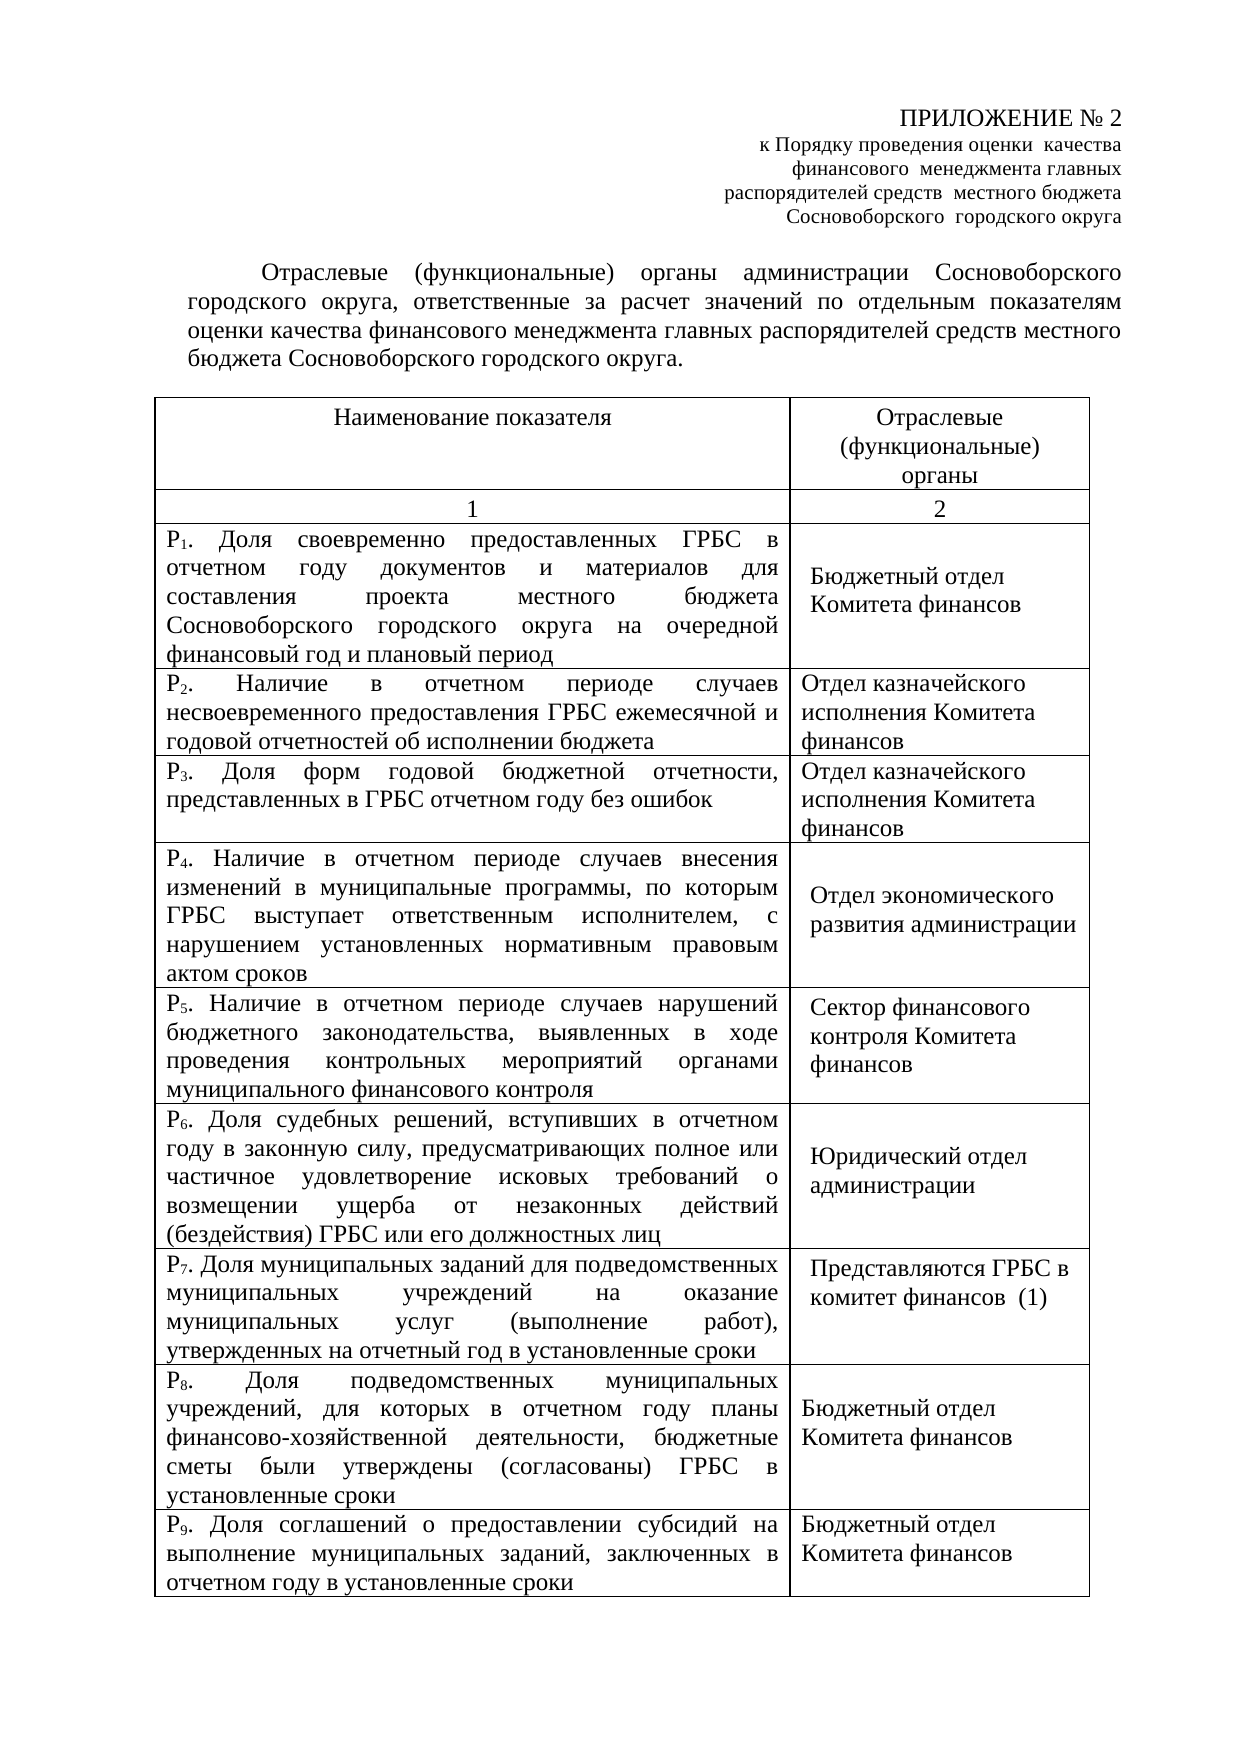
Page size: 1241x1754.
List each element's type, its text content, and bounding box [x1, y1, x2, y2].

table_cell Бюджетный отдел Комитета финансов [791, 1510, 1089, 1596]
table_cell Р6. Доля судебных решений, вступивших в отчетном году в законную силу, предусматривающих полное или частичное удовлетворение исковых требований о возмещении ущерба от незаконных действий (бездействия) ГРБС или его должностных лиц [156, 1104, 789, 1248]
table_cell Отдел казначейского исполнения Комитета финансов [791, 756, 1089, 842]
table_cell Р7. Доля муниципальных заданий для подведомственных муниципальных учреждений на оказание муниципальных услуг (выполнение работ), утвержденных на отчетный год в установленные сроки [156, 1249, 789, 1364]
table_cell Отдел казначейского исполнения Комитета финансов [791, 669, 1089, 755]
table_cell Р9. Доля соглашений о предоставлении субсидий на выполнение муниципальных заданий, заключенных в отчетном году в установленные сроки [156, 1510, 789, 1596]
table_cell Р2. Наличие в отчетном периоде случаев несвоевременного предоставления ГРБС ежемесячной и годовой отчетностей об исполнении бюджета [156, 669, 789, 755]
table_cell Р4. Наличие в отчетном периоде случаев внесения изменений в муниципальные программы, по которым ГРБС выступает ответственным исполнителем, с нарушением установленных нормативным правовым актом сроков [156, 843, 789, 987]
table_cell 2 [791, 490, 1089, 523]
table_cell P1. Доля своевременно предоставленных ГРБС в отчетном году документов и материалов для составления проекта местного бюджета Сосновоборского городского округа на очередной финансовый год и плановый период [156, 524, 789, 667]
text финансового менеджмента главных [187, 156, 1122, 180]
text Отраслевые (функциональные) органы администрации Сосновоборского городского округа, ответственные за расчет значений по отдельным показателям оценки качества финансового менеджмента главных распорядителей средств местного бюджета Сосновоборского городского округа. [187, 257, 1122, 372]
table_cell Бюджетный отдел Комитета финансов [791, 524, 1089, 667]
table_cell 1 [156, 490, 789, 523]
table_cell Сектор финансового контроля Комитета финансов [791, 988, 1089, 1103]
table_cell Отдел экономического развития администрации [791, 843, 1089, 987]
table_cell Р8. Доля подведомственных муниципальных учреждений, для которых в отчетном году планы финансово-хозяйственной деятельности, бюджетные сметы были утверждены (согласованы) ГРБС в установленные сроки [156, 1365, 789, 1508]
text к Порядку проведения оценки качества [187, 132, 1122, 156]
table_header Наименование показателя [156, 398, 789, 489]
table_cell Р3. Доля форм годовой бюджетной отчетности, представленных в ГРБС отчетном году без ошибок [156, 756, 789, 842]
text Сосновоборского городского округа [187, 204, 1122, 228]
table_cell Бюджетный отдел Комитета финансов [791, 1365, 1089, 1508]
text распорядителей средств местного бюджета [187, 180, 1122, 204]
text ПРИЛОЖЕНИЕ № 2 [187, 103, 1122, 132]
table_cell Представляются ГРБС в комитет финансов (1) [791, 1249, 1089, 1364]
table_cell Юридический отдел администрации [791, 1104, 1089, 1248]
table_cell Р5. Наличие в отчетном периоде случаев нарушений бюджетного законодательства, выявленных в ходе проведения контрольных мероприятий органами муниципального финансового контроля [156, 988, 789, 1103]
table_header Отраслевые (функциональные) органы [791, 398, 1089, 489]
